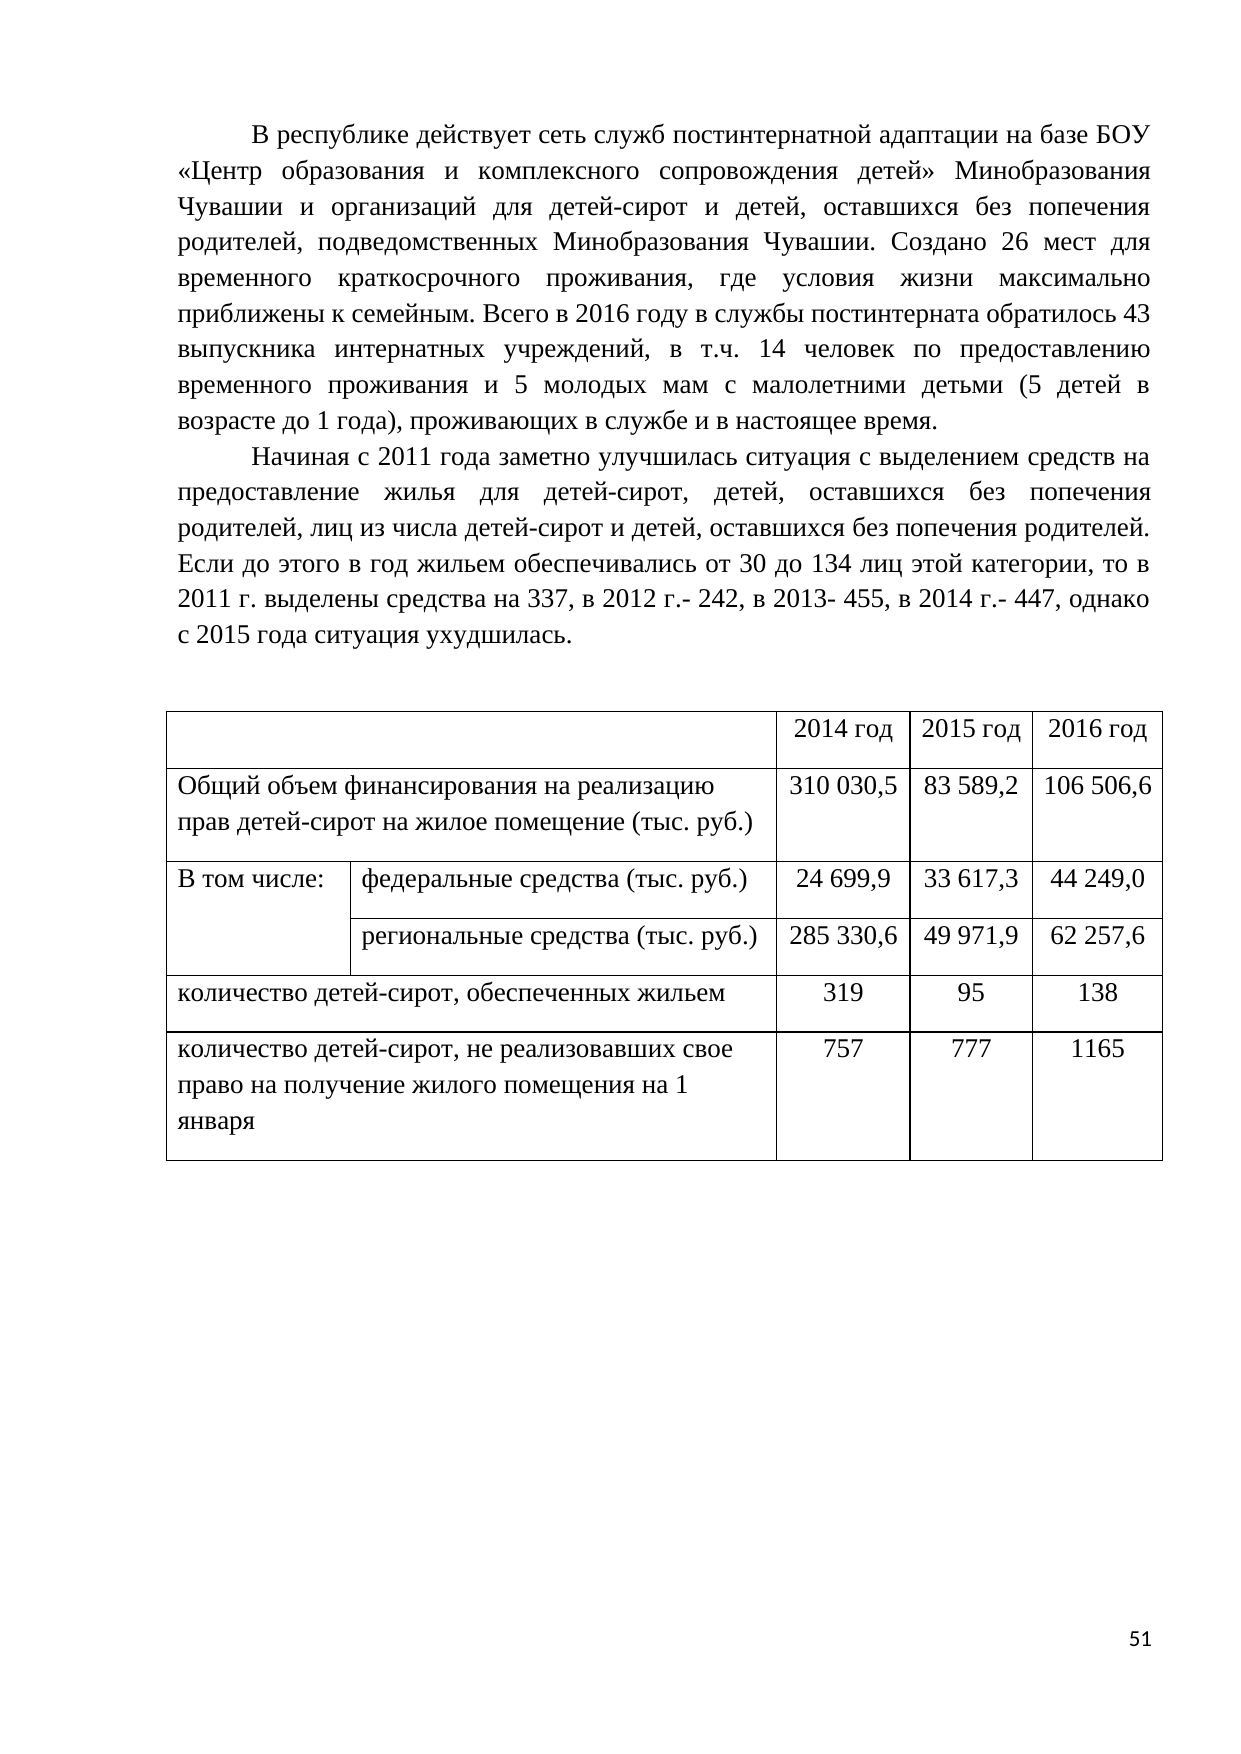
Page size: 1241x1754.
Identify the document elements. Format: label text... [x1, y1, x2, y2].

table_cell 106 506,6 [1033, 769, 1162, 861]
text Начиная с 2011 года заметно улучшилась ситуация с выделением средств на предоставление жилья для детей-сирот, детей, оставшихся без попечения родителей, лиц из числа детей-сирот и детей, оставшихся без попечения родителей. Если до этого в год жильем обеспечивались от 30 до 134 лиц этой категории, то в 2011 г. выделены средства на 337, в 2012 г.- 242, в 2013- 455, в 2014 г.- 447, однако с 2015 года ситуация ухудшилась. [177, 440, 1152, 649]
table_cell 95 [911, 976, 1032, 1031]
table_cell 777 [911, 1033, 1032, 1160]
table_header 2015 год [911, 712, 1032, 768]
table_cell федеральные средства (тыс. руб.) [351, 862, 776, 918]
table_cell 83 589,2 [911, 769, 1032, 861]
table_cell 757 [777, 1033, 909, 1160]
table_cell 33 617,3 [911, 862, 1032, 918]
table_cell региональные средства (тыс. руб.) [351, 919, 776, 974]
table_cell 62 257,6 [1033, 919, 1162, 974]
table_cell Общий объем финансирования на реализацию прав детей-сирот на жилое помещение (тыс. руб.) [167, 769, 776, 861]
table_header [167, 712, 776, 768]
table_cell 44 249,0 [1033, 862, 1162, 918]
table_cell 310 030,5 [777, 769, 909, 861]
text В республике действует сеть служб постинтернатной адаптации на базе БОУ «Центр образования и комплексного сопровождения детей» Минобразования Чувашии и организаций для детей-сирот и детей, оставшихся без попечения родителей, подведомственных Минобразования Чувашии. Создано 26 мест для временного краткосрочного проживания, где условия жизни максимально приближены к семейным. Всего в 2016 году в службы постинтерната обратилось 43 выпускника интернатных учреждений, в т.ч. 14 человек по предоставлению временного проживания и 5 молодых мам с малолетними детьми (5 детей в возрасте до 1 года), проживающих в службе и в настоящее время. [177, 118, 1152, 435]
table_cell В том числе: [167, 862, 350, 974]
table_header 2016 год [1033, 712, 1162, 768]
table_header 2014 год [777, 712, 909, 768]
table_cell 285 330,6 [777, 919, 909, 974]
table_cell 319 [777, 976, 909, 1031]
table_cell количество детей-сирот, не реализовавших свое право на получение жилого помещения на 1 января [167, 1033, 776, 1160]
table_cell 24 699,9 [777, 862, 909, 918]
table_cell количество детей-сирот, обеспеченных жильем [167, 976, 776, 1031]
table_cell 49 971,9 [911, 919, 1032, 974]
table_cell 1165 [1033, 1033, 1162, 1160]
table_cell 138 [1033, 976, 1162, 1031]
